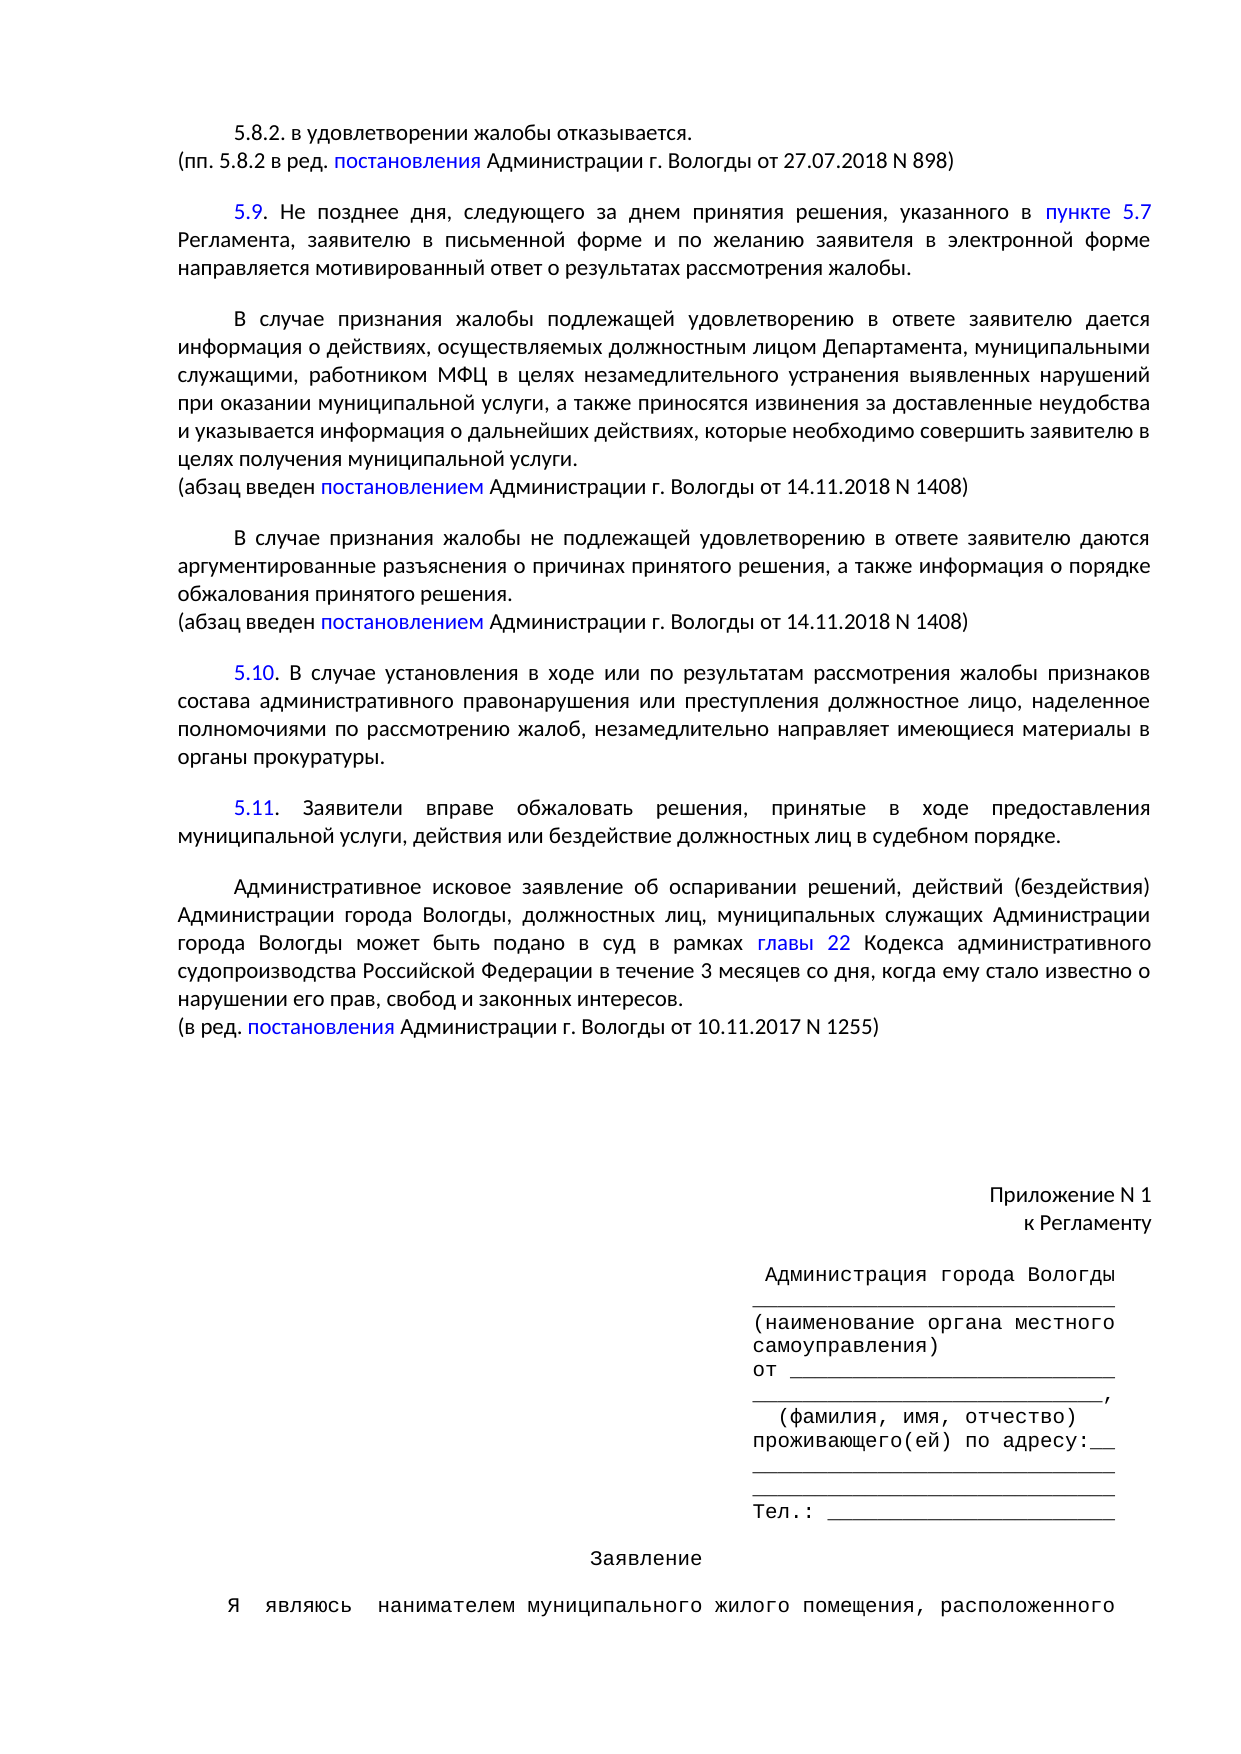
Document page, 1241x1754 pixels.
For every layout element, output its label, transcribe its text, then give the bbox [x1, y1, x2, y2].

text от __________________________ [177, 1359, 1152, 1383]
text к Регламенту [177, 1208, 1152, 1236]
text В случае признания жалобы не подлежащей удовлетворению в ответе заявителю даются аргументированные разъяснения о причинах принятого решения, а также информация о порядке обжалования принятого решения. [177, 523, 1152, 607]
text (абзац введен постановлением Администрации г. Вологды от 14.11.2018 N 1408) [177, 472, 1152, 500]
text В случае признания жалобы подлежащей удовлетворению в ответе заявителю дается информация о действиях, осуществляемых должностным лицом Департамента, муниципальными служащими, работником МФЦ в целях незамедлительного устранения выявленных нарушений при оказании муниципальной услуги, а также приносятся извинения за доставленные неудобства и указывается информация о дальнейших действиях, которые необходимо совершить заявителю в целях получения муниципальной услуги. [177, 304, 1152, 472]
text 5.9. Не позднее дня, следующего за днем принятия решения, указанного в пункте 5.7 Регламента, заявителю в письменной форме и по желанию заявителя в электронной форме направляется мотивированный ответ о результатах рассмотрения жалобы. [177, 197, 1152, 281]
text 5.8.2. в удовлетворении жалобы отказывается. [177, 118, 1152, 146]
text 5.10. В случае установления в ходе или по результатам рассмотрения жалобы признаков состава административного правонарушения или преступления должностное лицо, наделенное полномочиями по рассмотрению жалоб, незамедлительно направляет имеющиеся материалы в органы прокуратуры. [177, 658, 1152, 770]
text 5.11. Заявители вправе обжаловать решения, принятые в ходе предоставления муниципальной услуги, действия или бездействие должностных лиц в судебном порядке. [177, 793, 1152, 849]
text (абзац введен постановлением Администрации г. Вологды от 14.11.2018 N 1408) [177, 607, 1152, 635]
text _____________________________ [177, 1477, 1152, 1501]
text _____________________________ [177, 1288, 1152, 1312]
text ____________________________, [177, 1383, 1152, 1406]
text проживающего(ей) по адресу:__ [177, 1430, 1152, 1453]
text Приложение N 1 [177, 1180, 1152, 1208]
text _____________________________ [177, 1453, 1152, 1477]
text Административное исковое заявление об оспаривании решений, действий (бездействия) Администрации города Вологды, должностных лиц, муниципальных служащих Администрации города Вологды может быть подано в суд в рамках главы 22 Кодекса административного судопроизводства Российской Федерации в течение 3 месяцев со дня, когда ему стало известно о нарушении его прав, свобод и законных интересов. [177, 872, 1152, 1012]
text (наименование органа местного [177, 1312, 1152, 1335]
text самоуправления) [177, 1335, 1152, 1359]
text Администрация города Вологды [177, 1264, 1152, 1288]
text Я являюсь нанимателем муниципального жилого помещения, расположенного [177, 1595, 1152, 1619]
text (фамилия, имя, отчество) [177, 1406, 1152, 1430]
text (в ред. постановления Администрации г. Вологды от 10.11.2017 N 1255) [177, 1012, 1152, 1040]
text (пп. 5.8.2 в ред. постановления Администрации г. Вологды от 27.07.2018 N 898) [177, 146, 1152, 174]
text Заявление [177, 1548, 1152, 1572]
text Тел.: _______________________ [177, 1501, 1152, 1524]
